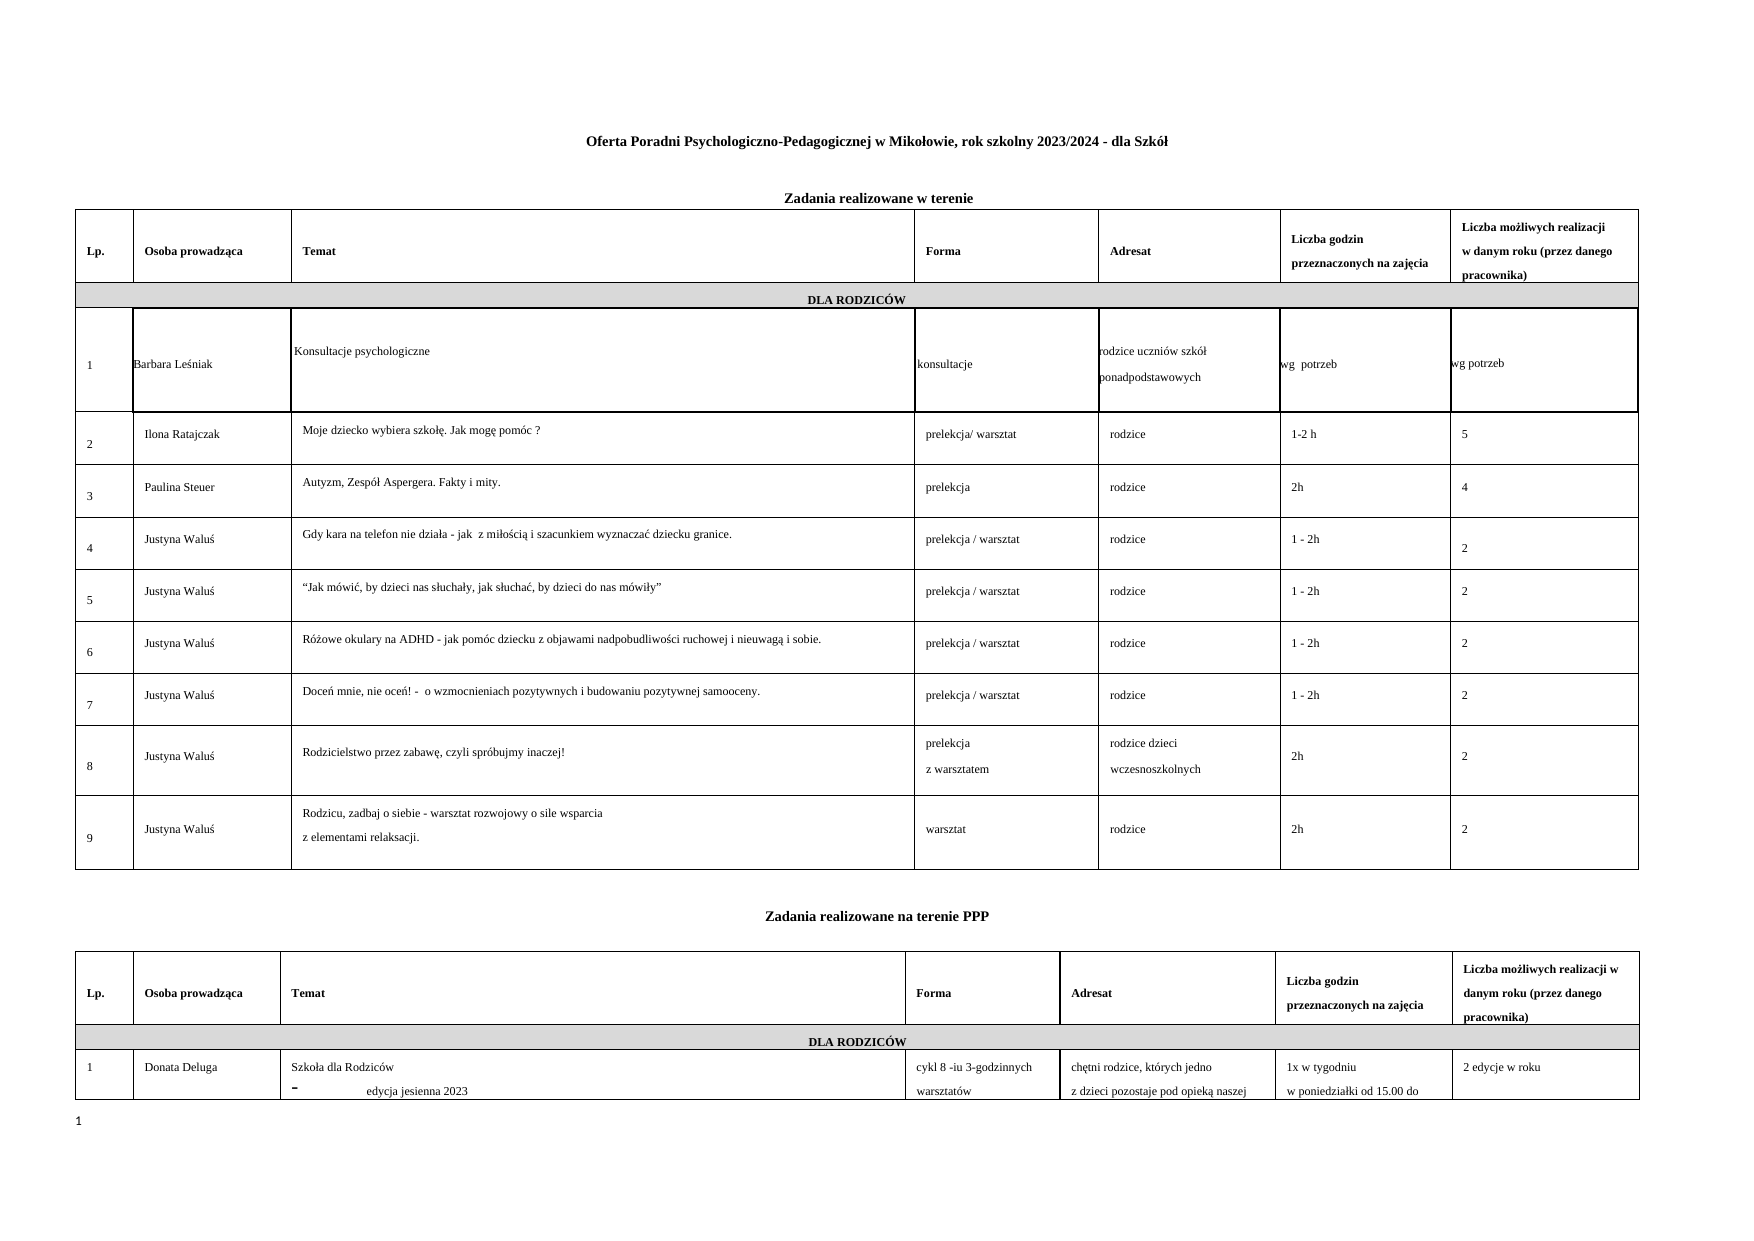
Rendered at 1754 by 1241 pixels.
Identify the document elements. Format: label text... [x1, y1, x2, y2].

table_cell prelekcja / warsztat [915, 622, 1098, 673]
table_cell Justyna Waluś [134, 726, 291, 795]
table_cell 1 [76, 1050, 133, 1098]
table_cell 2 [1451, 622, 1638, 673]
table_cell rodzice [1099, 622, 1280, 673]
table_header Liczba godzin przeznaczonych na zajęcia [1276, 952, 1452, 1024]
table_cell Justyna Waluś [134, 570, 291, 621]
table_cell warsztat [915, 796, 1098, 869]
table_cell Gdy kara na telefon nie działa - jak z miłością i szacunkiem wyznaczać dziecku granice. [292, 518, 914, 569]
table_header Lp. [76, 210, 133, 282]
table_cell rodzice [1099, 796, 1280, 869]
table_cell 2 edycje w roku [1453, 1050, 1639, 1098]
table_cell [281, 1050, 905, 1098]
table_cell Donata Deluga [134, 1050, 280, 1098]
table_cell Rodzicu, zadbaj o siebie - warsztat rozwojowy o sile wsparcia z elementami relaksacji. [292, 796, 914, 869]
table_cell DLA RODZICÓW [76, 1025, 1639, 1049]
table_cell 1 - 2h [1281, 518, 1450, 569]
table_cell prelekcja/ warsztat [915, 413, 1098, 464]
table_cell 7 [76, 674, 133, 725]
table_cell rodzice [1099, 413, 1280, 464]
table_cell 5 [76, 570, 133, 621]
table_cell wg potrzeb [1281, 309, 1450, 411]
table_header Forma [906, 952, 1059, 1024]
table_cell rodzice uczniów szkół ponadpodstawowych [1100, 309, 1279, 411]
table_cell Justyna Waluś [134, 674, 291, 725]
table_cell 9 [76, 796, 133, 869]
table_cell Konsultacje psychologiczne [292, 309, 914, 411]
table_cell 1 - 2h [1281, 674, 1450, 725]
table_cell prelekcja [915, 465, 1098, 517]
table_cell 2h [1281, 726, 1450, 795]
table_header Liczba możliwych realizacji w danym roku (przez danego pracownika) [1451, 210, 1638, 282]
table_header Adresat [1061, 952, 1275, 1024]
table_cell 3 [76, 465, 133, 517]
table_cell 4 [1451, 465, 1638, 517]
table_cell prelekcja / warsztat [915, 570, 1098, 621]
table_cell wg potrzeb [1452, 309, 1637, 411]
table_cell DLA RODZICÓW [76, 283, 1638, 307]
table_cell 2 [1451, 796, 1638, 869]
table_cell 5 [1451, 413, 1638, 464]
table_cell rodzice [1099, 465, 1280, 517]
table_cell 2 [1451, 570, 1638, 621]
text Zadania realizowane w terenie [75, 178, 1679, 207]
table_header Osoba prowadząca [134, 210, 291, 282]
table_header Liczba możliwych realizacji w danym roku (przez danego pracownika) [1453, 952, 1639, 1024]
table_header Adresat [1099, 210, 1280, 282]
table_header Osoba prowadząca [134, 952, 280, 1024]
table_cell Rodzicielstwo przez zabawę, czyli spróbujmy inaczej! [292, 726, 914, 795]
table_cell Doceń mnie, nie oceń! - o wzmocnieniach pozytywnych i budowaniu pozytywnej samooceny. [292, 674, 914, 725]
table_cell Różowe okulary na ADHD - jak pomóc dziecku z objawami nadpobudliwości ruchowej i nieuwagą i sobie. [292, 622, 914, 673]
table_cell Justyna Waluś [134, 622, 291, 673]
table_cell rodzice [1099, 674, 1280, 725]
table_cell 2 [1451, 518, 1638, 569]
table_cell prelekcja / warsztat [915, 518, 1098, 569]
table_cell 2h [1281, 465, 1450, 517]
table_header Liczba godzin przeznaczonych na zajęcia [1281, 210, 1450, 282]
table_cell 6 [76, 622, 133, 673]
table_cell 2 [76, 412, 133, 464]
table_cell 1 [76, 308, 132, 411]
text Oferta Poradni Psychologiczno-Pedagogicznej w Mikołowie, rok szkolny 2023/2024 - dla Szkół [75, 121, 1679, 149]
table_cell “Jak mówić, by dzieci nas słuchały, jak słuchać, by dzieci do nas mówiły” [292, 570, 914, 621]
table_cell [906, 1050, 1059, 1098]
table_cell 2 [1451, 726, 1638, 795]
table_header Temat [281, 952, 905, 1024]
table_header Temat [292, 210, 914, 282]
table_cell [1061, 1050, 1275, 1098]
table_header Forma [915, 210, 1098, 282]
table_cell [1276, 1050, 1452, 1098]
table_cell 1-2 h [1281, 413, 1450, 464]
table_cell Paulina Steuer [134, 465, 291, 517]
table_cell Autyzm, Zespół Aspergera. Fakty i mity. [292, 465, 914, 517]
table_cell Justyna Waluś [134, 518, 291, 569]
text Zadania realizowane na terenie PPP [75, 896, 1679, 925]
table_cell rodzice dzieci wczesnoszkolnych [1099, 726, 1280, 795]
table_cell Ilona Ratajczak [134, 413, 291, 464]
table_cell rodzice [1099, 570, 1280, 621]
table_header Lp. [76, 952, 133, 1024]
table_cell 1 - 2h [1281, 622, 1450, 673]
table_cell prelekcja z warsztatem [915, 726, 1098, 795]
table_cell Justyna Waluś [134, 796, 291, 869]
table_cell 4 [76, 518, 133, 569]
table_cell 8 [76, 726, 133, 795]
table_cell konsultacje [916, 309, 1098, 411]
table_cell Barbara Leśniak [134, 309, 290, 411]
table_cell rodzice [1099, 518, 1280, 569]
table_cell Moje dziecko wybiera szkołę. Jak mogę pomóc ? [292, 413, 914, 464]
table_cell 2 [1451, 674, 1638, 725]
table_cell prelekcja / warsztat [915, 674, 1098, 725]
table_cell 2h [1281, 796, 1450, 869]
table_cell 1 - 2h [1281, 570, 1450, 621]
